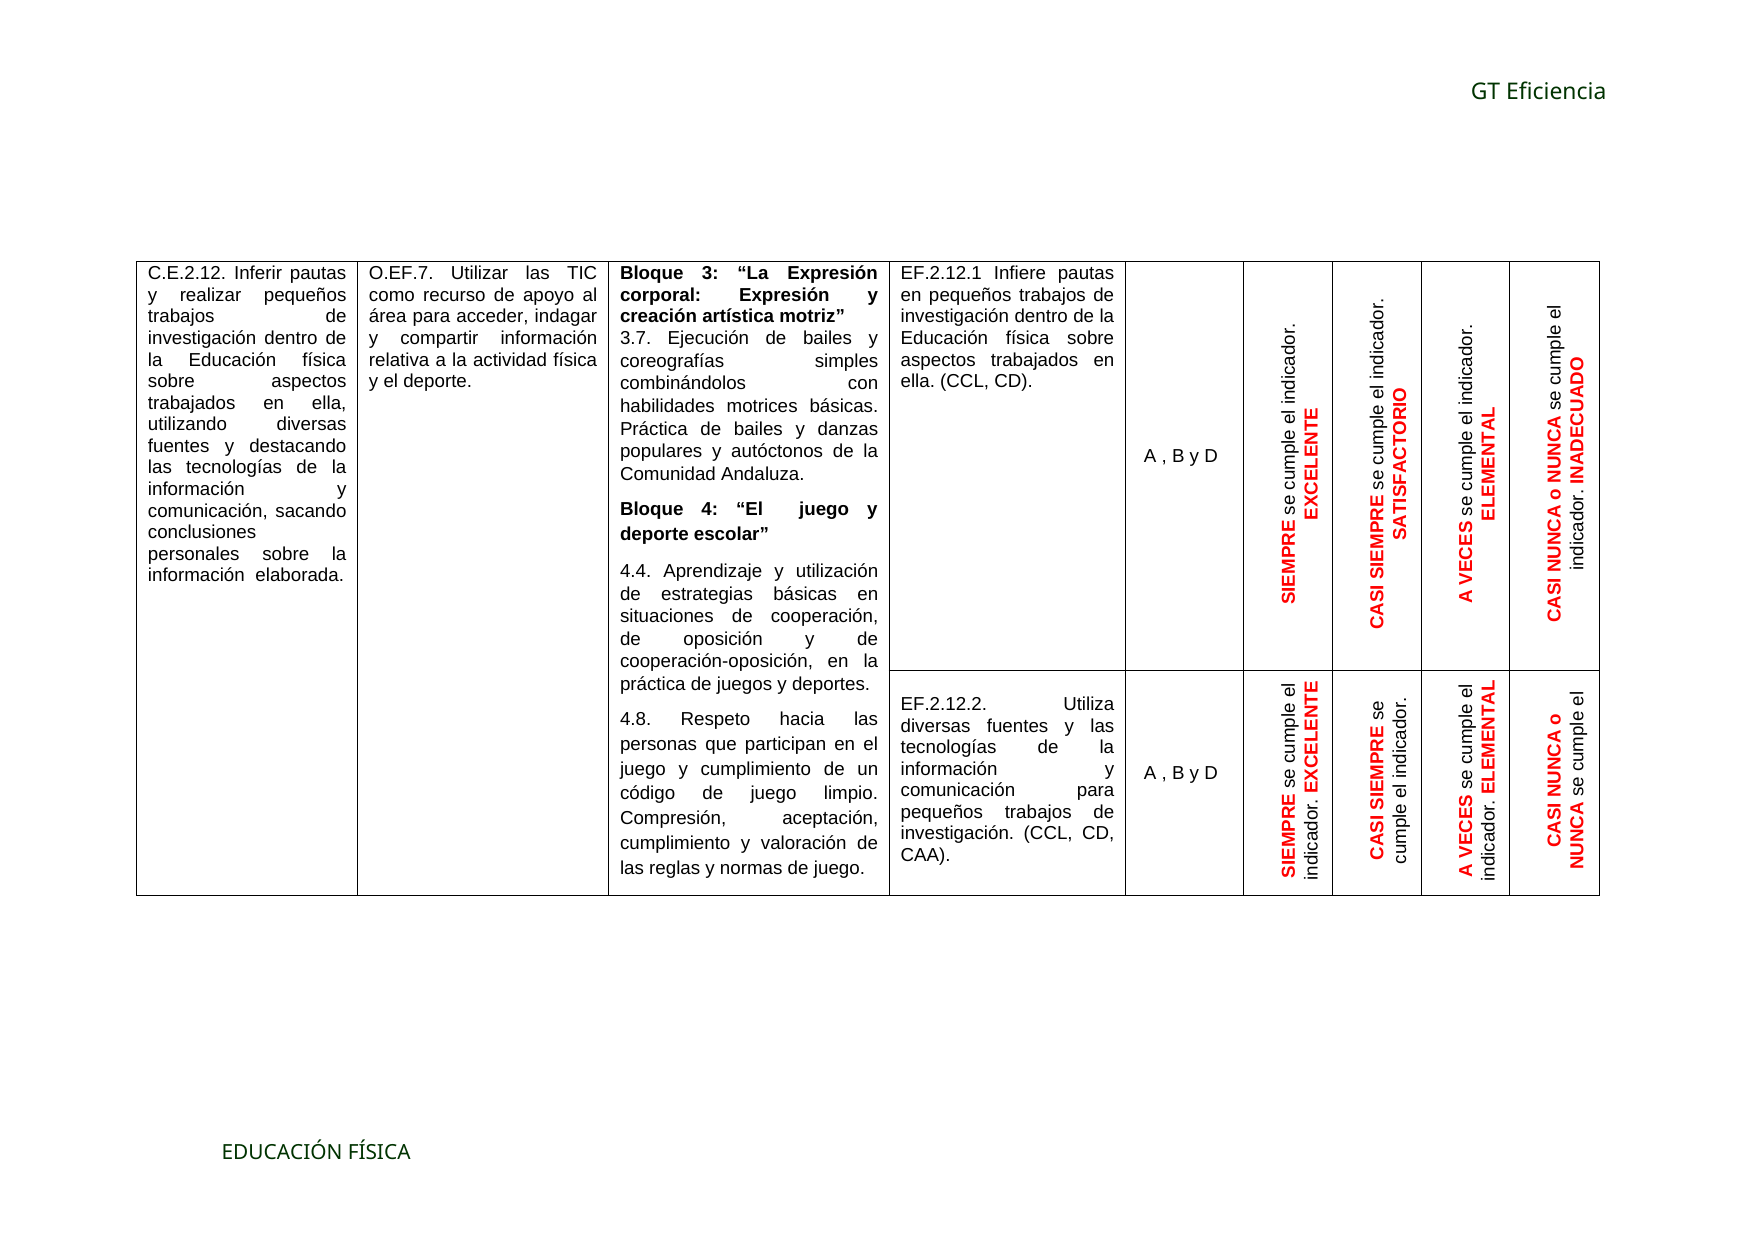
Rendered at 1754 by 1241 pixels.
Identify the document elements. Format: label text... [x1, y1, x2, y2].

table_header A VECES se cumple el indicador. ELEMENTAL [1422, 262, 1509, 670]
table_header A , B y D [1126, 262, 1243, 670]
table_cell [1244, 671, 1332, 894]
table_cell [1333, 671, 1421, 894]
table_cell EF.2.12.2. Utiliza diversas fuentes y las tecnologías de la información y comunicación para pequeños trabajos de investigación. (CCL, CD, CAA). [890, 671, 1125, 894]
table_header C.E.2.12. Inferir pautas y realizar pequeños trabajos de investigación dentro de la Educación física sobre aspectos trabajados en ella, utilizando diversas fuentes y destacando las tecnologías de la información y comunicación, sacando conclusiones personales sobre la información elaborada. [137, 262, 357, 894]
table_header CASI NUNCA o NUNCA se cumple el indicador. INADECUADO [1510, 262, 1599, 670]
table_header Bloque 3: “La Expresión corporal: Expresión y creación artística motriz” 3.7. Ejecución de bailes y coreografías simples combinándolos con habilidades motrices básicas. Práctica de bailes y danzas populares y autóctonos de la Comunidad Andaluza. Bloque 4: “El juego y deporte escolar” 4.4. Aprendizaje y utilización de estrategias básicas en situaciones de cooperación, de oposición y de cooperación-oposición, en la práctica de juegos y deportes. 4.8. Respeto hacia las personas que participan en el juego y cumplimiento de un código de juego limpio. Compresión, aceptación, cumplimiento y valoración de las reglas y normas de juego. [609, 262, 889, 894]
table_header EF.2.12.1 Infiere pautas en pequeños trabajos de investigación dentro de la Educación física sobre aspectos trabajados en ella. (CCL, CD). [890, 262, 1125, 670]
table_header O.EF.7. Utilizar las TIC como recurso de apoyo al área para acceder, indagar y compartir información relativa a la actividad física y el deporte. [358, 262, 608, 894]
table_header SIEMPRE se cumple el indicador. EXCELENTE [1244, 262, 1332, 670]
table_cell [1422, 671, 1509, 894]
table_cell A , B y D [1126, 671, 1243, 894]
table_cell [1510, 671, 1599, 894]
table_header CASI SIEMPRE se cumple el indicador. SATISFACTORIO [1333, 262, 1421, 670]
